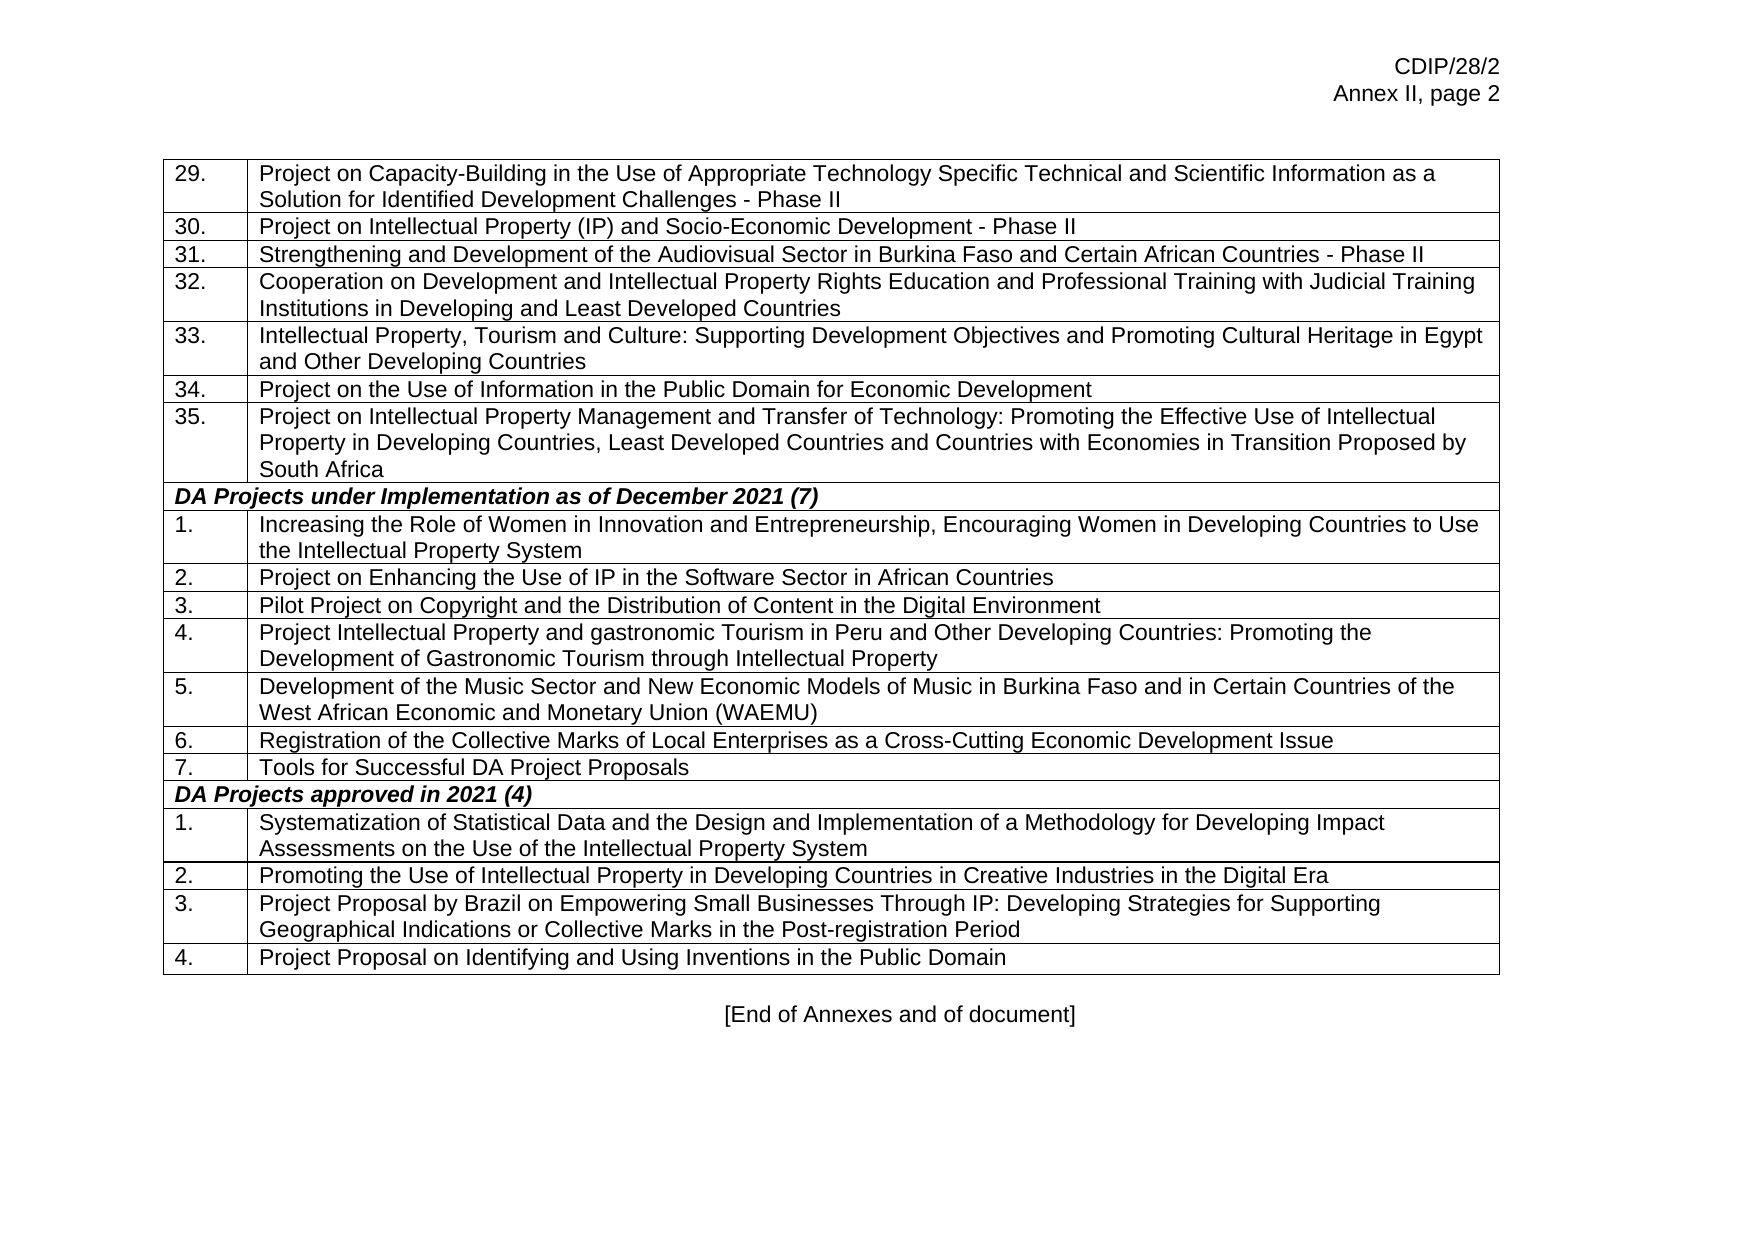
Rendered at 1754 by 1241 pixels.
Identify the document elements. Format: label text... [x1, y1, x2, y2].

table_cell 1. [164, 511, 247, 563]
table_cell Tools for Successful DA Project Proposals [248, 754, 1499, 780]
table_cell Project Intellectual Property and gastronomic Tourism in Peru and Other Developing Countries: Promoting the Development of Gastronomic Tourism through Intellectual Property [248, 619, 1499, 672]
table_cell 2. [164, 863, 247, 889]
table_cell DA Projects approved in 2021 (4) [164, 781, 1499, 808]
table_cell 6. [164, 727, 247, 753]
table_cell Pilot Project on Copyright and the Distribution of Content in the Digital Environment [248, 592, 1499, 618]
table_cell 1. [164, 809, 247, 861]
table_cell 32. [164, 268, 247, 321]
table_cell Promoting the Use of Intellectual Property in Developing Countries in Creative Industries in the Digital Era [248, 863, 1499, 889]
table_cell 29. [164, 160, 247, 212]
table_cell Intellectual Property, Tourism and Culture: Supporting Development Objectives and Promoting Cultural Heritage in Egypt and Other Developing Countries [248, 322, 1499, 374]
table_cell Project on Intellectual Property Management and Transfer of Technology: Promoting the Effective Use of Intellectual Property in Developing Countries, Least Developed Countries and Countries with Economies in Transition Proposed by South Africa [248, 403, 1499, 482]
table_cell Development of the Music Sector and New Economic Models of Music in Burkina Faso and in Certain Countries of the West African Economic and Monetary Union (WAEMU) [248, 673, 1499, 726]
table_cell Project on Capacity-Building in the Use of Appropriate Technology Specific Technical and Scientific Information as a Solution for Identified Development Challenges - Phase II [248, 160, 1499, 212]
table_cell 31. [164, 241, 247, 267]
table_cell 4. [164, 944, 247, 974]
table_cell 30. [164, 213, 247, 240]
table_cell Project Proposal by Brazil on Empowering Small Businesses Through IP: Developing Strategies for Supporting Geographical Indications or Collective Marks in the Post-registration Period [248, 890, 1499, 943]
table_cell DA Projects under Implementation as of December 2021 (7) [164, 483, 1499, 509]
table_cell 33. [164, 322, 247, 374]
table_cell Systematization of Statistical Data and the Design and Implementation of a Methodology for Developing Impact Assessments on the Use of the Intellectual Property System [248, 809, 1499, 861]
table_cell Increasing the Role of Women in Innovation and Entrepreneurship, Encouraging Women in Developing Countries to Use the Intellectual Property System [248, 511, 1499, 563]
table_cell Project on Intellectual Property (IP) and Socio-Economic Development - Phase II [248, 213, 1499, 240]
table_cell Project Proposal on Identifying and Using Inventions in the Public Domain [248, 944, 1499, 974]
table_cell 35. [164, 403, 247, 482]
table_cell 4. [164, 619, 247, 672]
table_cell Registration of the Collective Marks of Local Enterprises as a Cross-Cutting Economic Development Issue [248, 727, 1499, 753]
table_cell 3. [164, 592, 247, 618]
table_cell 2. [164, 564, 247, 591]
table_cell Cooperation on Development and Intellectual Property Rights Education and Professional Training with Judicial Training Institutions in Developing and Least Developed Countries [248, 268, 1499, 321]
text [End of Annexes and of document] [724, 1001, 1500, 1028]
table_cell 5. [164, 673, 247, 726]
table_cell 34. [164, 376, 247, 402]
table_cell Project on Enhancing the Use of IP in the Software Sector in African Countries [248, 564, 1499, 591]
table_cell 3. [164, 890, 247, 943]
table_cell Strengthening and Development of the Audiovisual Sector in Burkina Faso and Certain African Countries - Phase II [248, 241, 1499, 267]
table_cell Project on the Use of Information in the Public Domain for Economic Development [248, 376, 1499, 402]
table_cell 7. [164, 754, 247, 780]
